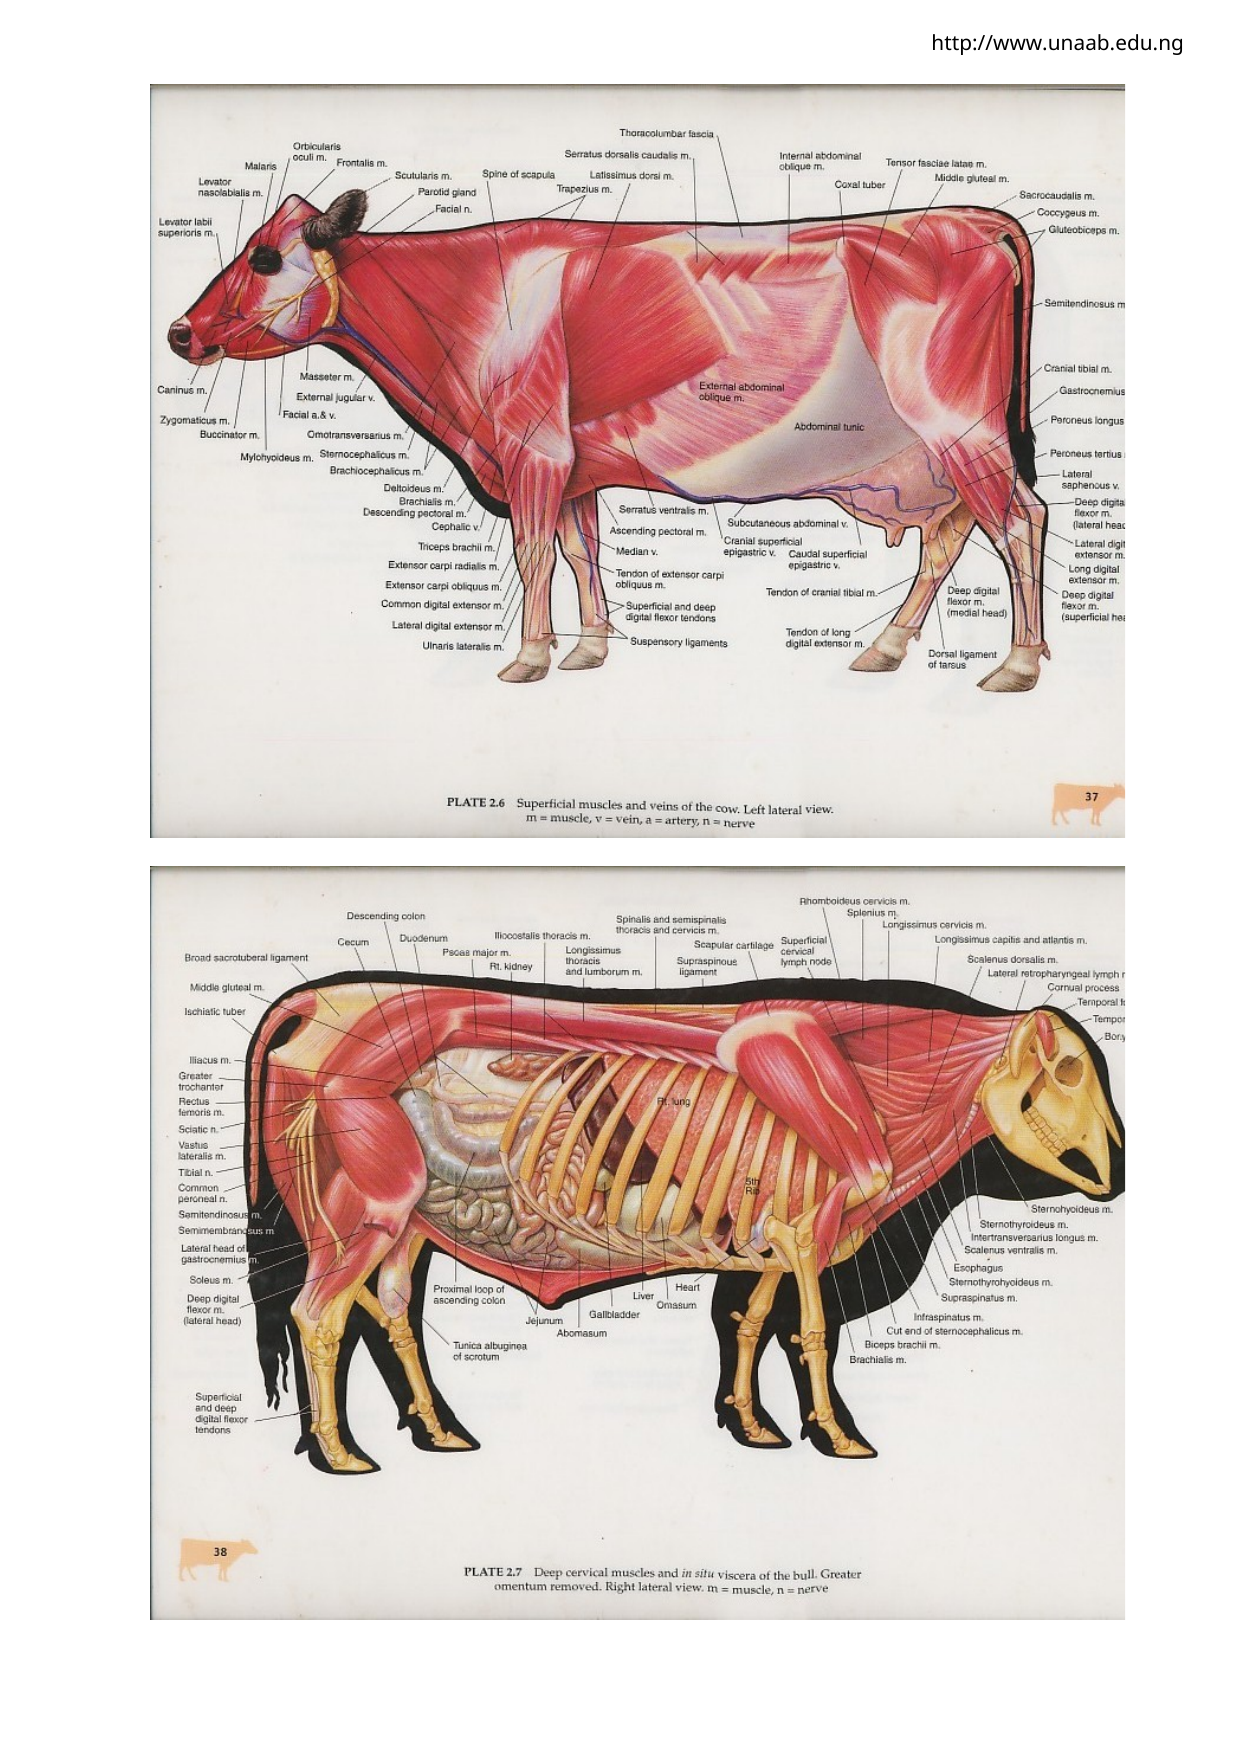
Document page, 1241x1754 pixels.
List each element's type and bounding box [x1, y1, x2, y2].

picture [150, 84, 1125, 838]
picture [150, 866, 1125, 1620]
